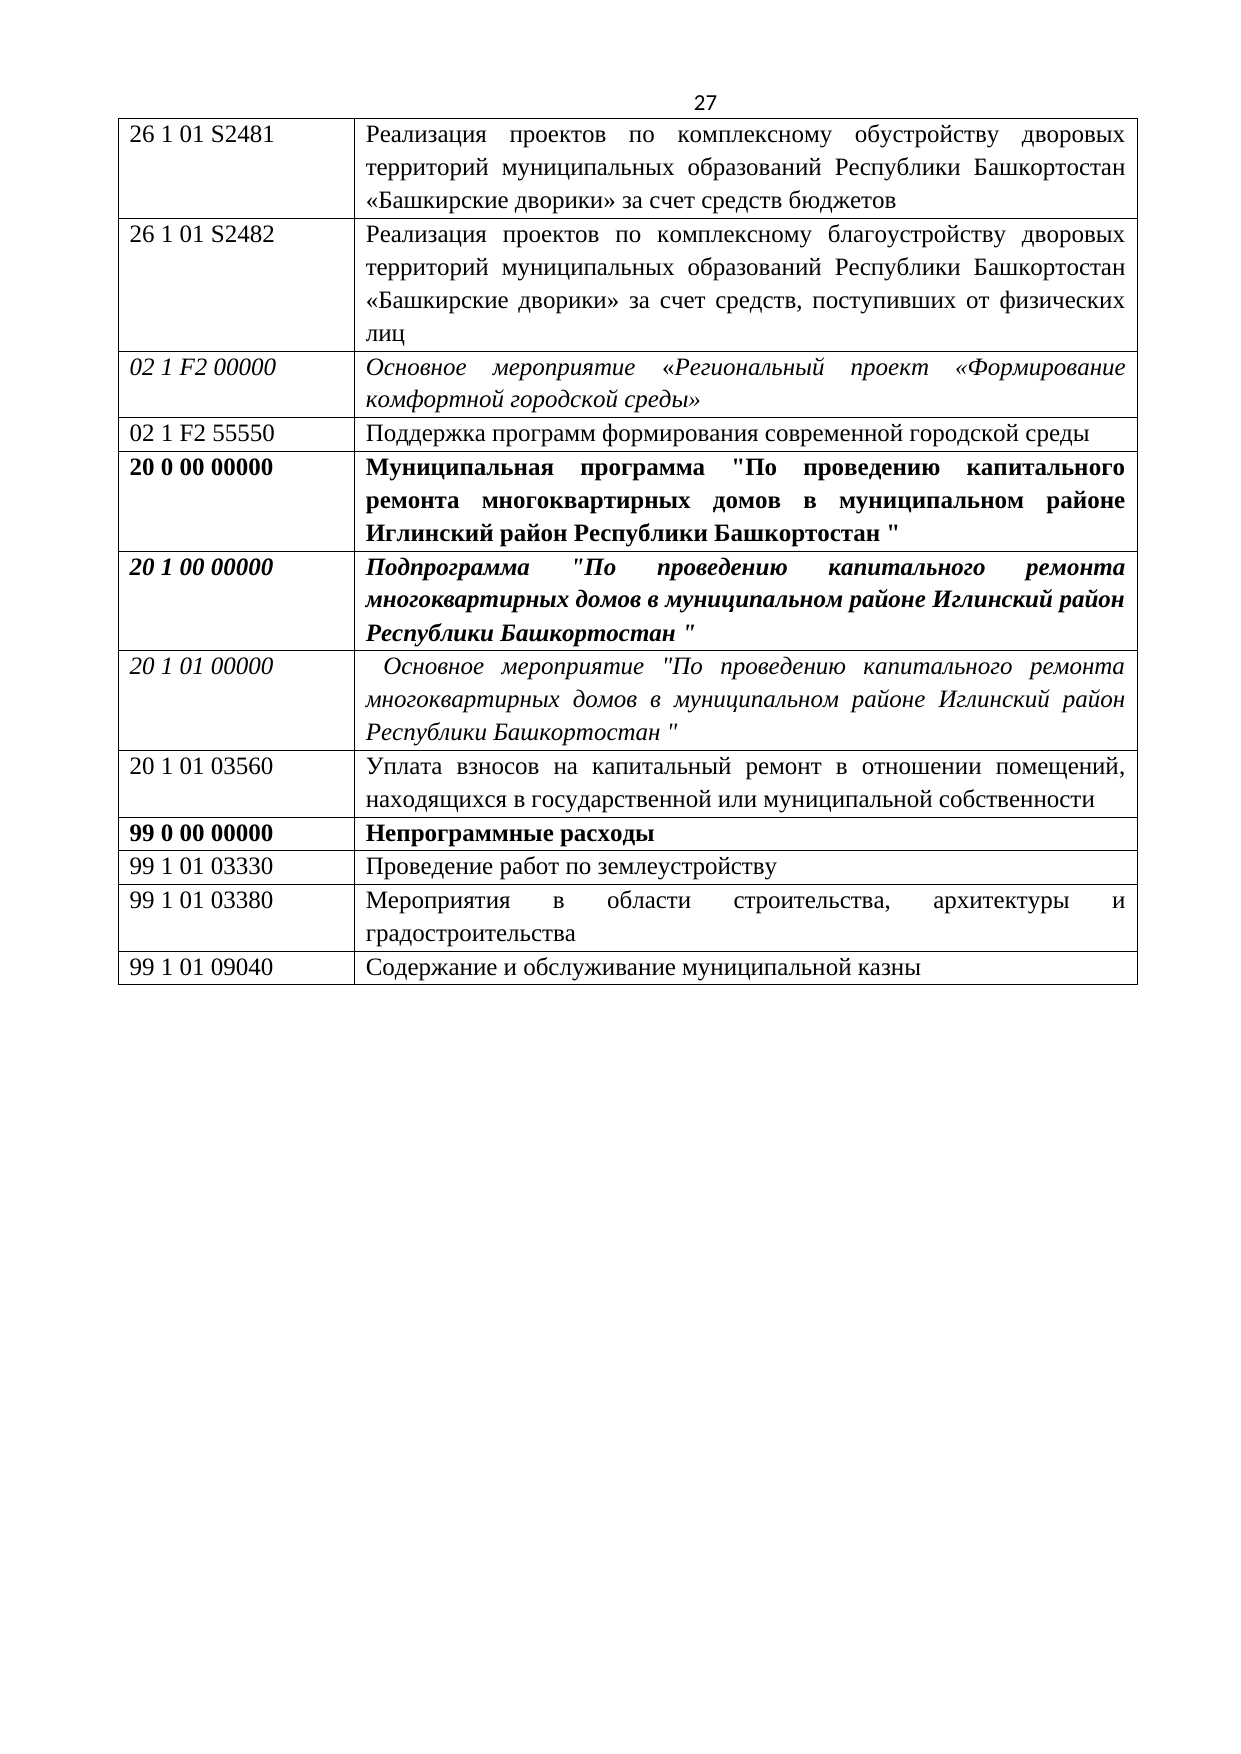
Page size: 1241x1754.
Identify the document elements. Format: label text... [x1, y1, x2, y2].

table_cell 20 1 00 00000 [119, 552, 354, 650]
table_cell Реализация проектов по комплексному обустройству дворовых территорий муниципальных образований Республики Башкортостан «Башкирские дворики» за счет средств бюджетов [355, 119, 1137, 218]
table_cell Поддержка программ формирования современной городской среды [355, 418, 1137, 451]
table_cell 99 1 01 09040 [119, 952, 354, 984]
table_cell 20 1 01 03560 [119, 751, 354, 817]
table_cell 99 1 01 03380 [119, 885, 354, 951]
table_cell Мероприятия в области строительства, архитектуры и градостроительства [355, 885, 1137, 951]
table_cell 02 1 F2 00000 [119, 352, 354, 417]
table_cell Содержание и обслуживание муниципальной казны [355, 952, 1137, 984]
table_cell 20 1 01 00000 [119, 651, 354, 750]
table_cell 02 1 F2 55550 [119, 418, 354, 451]
table_cell 26 1 01 S2482 [119, 219, 354, 351]
table_cell Подпрограмма "По проведению капитального ремонта многоквартирных домов в муниципальном районе Иглинский район Республики Башкортостан " [355, 552, 1137, 650]
table_cell 26 1 01 S2481 [119, 119, 354, 218]
table_cell Реализация проектов по комплексному благоустройству дворовых территорий муниципальных образований Республики Башкортостан «Башкирские дворики» за счет средств, поступивших от физических лиц [355, 219, 1137, 351]
table_cell Основное мероприятие "По проведению капитального ремонта многоквартирных домов в муниципальном районе Иглинский район Республики Башкортостан " [355, 651, 1137, 750]
table_cell Проведение работ по землеустройству [355, 851, 1137, 884]
table_cell Основное мероприятие «Региональный проект «Формирование комфортной городской среды» [355, 352, 1137, 417]
table_cell 99 0 00 00000 [119, 818, 354, 850]
table_cell 99 1 01 03330 [119, 851, 354, 884]
table_cell Непрограммные расходы [355, 818, 1137, 850]
table_cell 20 0 00 00000 [119, 452, 354, 551]
table_cell Муниципальная программа "По проведению капитального ремонта многоквартирных домов в муниципальном районе Иглинский район Республики Башкортостан " [355, 452, 1137, 551]
table_cell Уплата взносов на капитальный ремонт в отношении помещений, находящихся в государственной или муниципальной собственности [355, 751, 1137, 817]
